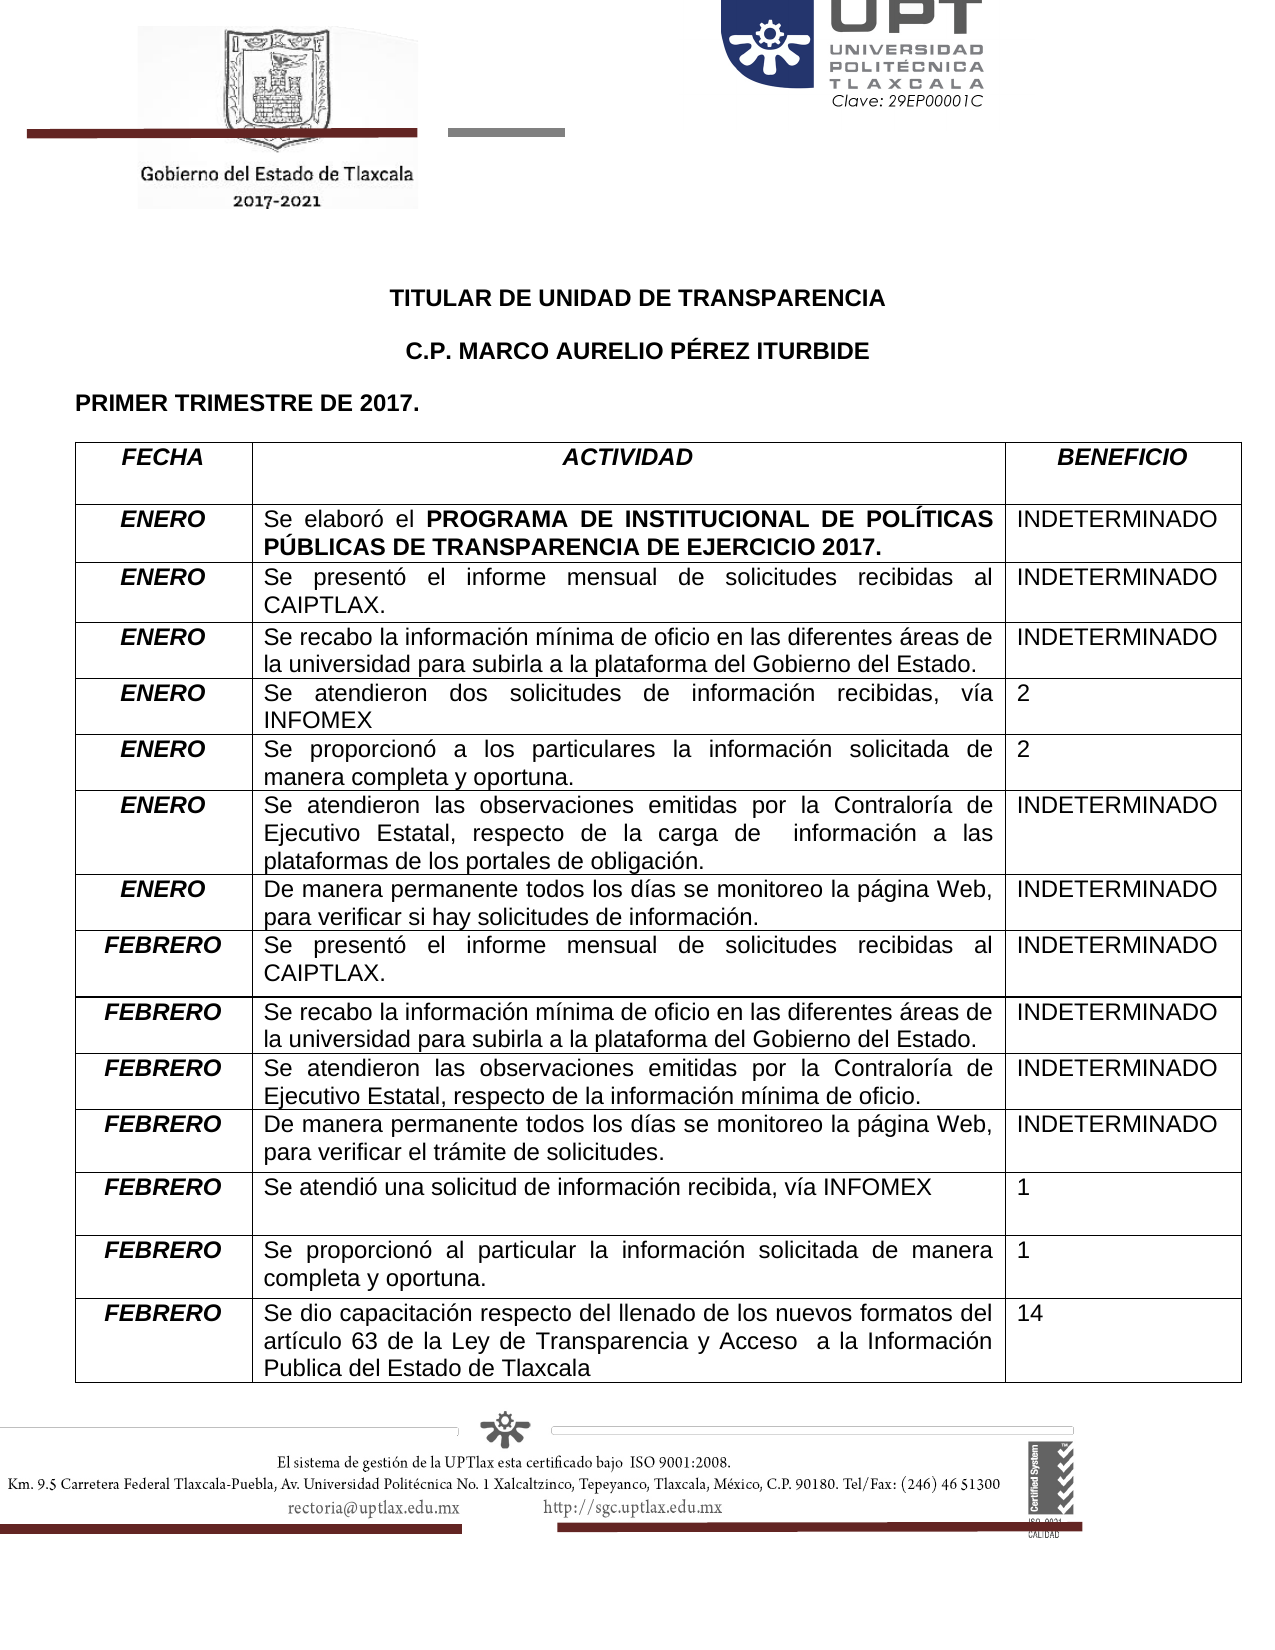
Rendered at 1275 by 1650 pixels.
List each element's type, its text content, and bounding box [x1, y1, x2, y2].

table_cell ENERO [76, 623, 252, 678]
table_cell ENERO [76, 505, 252, 562]
text TITULAR DE UNIDAD DE TRANSPARENCIA [75, 170, 1200, 312]
table_cell FEBRERO [76, 1173, 252, 1235]
text PRIMER TRIMESTRE DE 2017. [75, 389, 1200, 417]
table_cell Se recabo la información mínima de oficio en las diferentes áreas de la universidad para subirla a la plataforma del Gobierno del Estado. [253, 998, 1005, 1053]
table_cell Se presentó el informe mensual de solicitudes recibidas al CAIPTLAX. [253, 563, 1005, 622]
table_cell Se proporcionó a los particulares la información solicitada de manera completa y oportuna. [253, 735, 1005, 790]
table_cell FEBRERO [76, 1299, 252, 1382]
table_cell ENERO [76, 679, 252, 734]
table_cell INDETERMINADO [1006, 563, 1241, 622]
table_cell INDETERMINADO [1006, 505, 1241, 562]
table_cell Se atendió una solicitud de información recibida, vía INFOMEX [253, 1173, 1005, 1235]
table_cell FEBRERO [76, 1236, 252, 1298]
table_cell 2 [1006, 735, 1241, 790]
table_header FECHA [76, 443, 252, 504]
table_cell INDETERMINADO [1006, 931, 1241, 996]
table_cell Se proporcionó al particular la información solicitada de manera completa y oportuna. [253, 1236, 1005, 1298]
table_cell 2 [1006, 679, 1241, 734]
table_cell FEBRERO [76, 998, 252, 1053]
table_cell Se presentó el informe mensual de solicitudes recibidas al CAIPTLAX. [253, 931, 1005, 996]
table_cell INDETERMINADO [1006, 791, 1241, 874]
table_cell ENERO [76, 875, 252, 930]
table_cell INDETERMINADO [1006, 875, 1241, 930]
table_cell De manera permanente todos los días se monitoreo la página Web, para verificar si hay solicitudes de información. [253, 875, 1005, 930]
table_cell 1 [1006, 1173, 1241, 1235]
table_cell ENERO [76, 735, 252, 790]
table_cell INDETERMINADO [1006, 623, 1241, 678]
table_cell INDETERMINADO [1006, 1054, 1241, 1109]
table_header ACTIVIDAD [253, 443, 1005, 504]
text C.P. MARCO AURELIO PÉREZ ITURBIDE [75, 337, 1200, 364]
table_cell Se elaboró el PROGRAMA DE INSTITUCIONAL DE POLÍTICAS PÚBLICAS DE TRANSPARENCIA DE EJERCICIO 2017. [253, 505, 1005, 562]
table_cell Se atendieron las observaciones emitidas por la Contraloría de Ejecutivo Estatal, respecto de la información mínima de oficio. [253, 1054, 1005, 1109]
table_cell INDETERMINADO [1006, 1110, 1241, 1172]
table_cell FEBRERO [76, 1110, 252, 1172]
table_cell FEBRERO [76, 931, 252, 996]
table_cell Se dio capacitación respecto del llenado de los nuevos formatos del artículo 63 de la Ley de Transparencia y Acceso a la Información Publica del Estado de Tlaxcala [253, 1299, 1005, 1382]
table_cell INDETERMINADO [1006, 998, 1241, 1053]
table_cell Se atendieron las observaciones emitidas por la Contraloría de Ejecutivo Estatal, respecto de la carga de información a las plataformas de los portales de obligación. [253, 791, 1005, 874]
table_cell ENERO [76, 791, 252, 874]
table_cell De manera permanente todos los días se monitoreo la página Web, para verificar el trámite de solicitudes. [253, 1110, 1005, 1172]
picture [678, 0, 1035, 131]
table_cell 14 [1006, 1299, 1241, 1382]
table_cell 1 [1006, 1236, 1241, 1298]
table_cell Se recabo la información mínima de oficio en las diferentes áreas de la universidad para subirla a la plataforma del Gobierno del Estado. [253, 623, 1005, 678]
table_cell ENERO [76, 563, 252, 622]
picture [137, 26, 419, 170]
table_header BENEFICIO [1006, 443, 1241, 504]
table_cell FEBRERO [76, 1054, 252, 1109]
table_cell Se atendieron dos solicitudes de información recibidas, vía INFOMEX [253, 679, 1005, 734]
